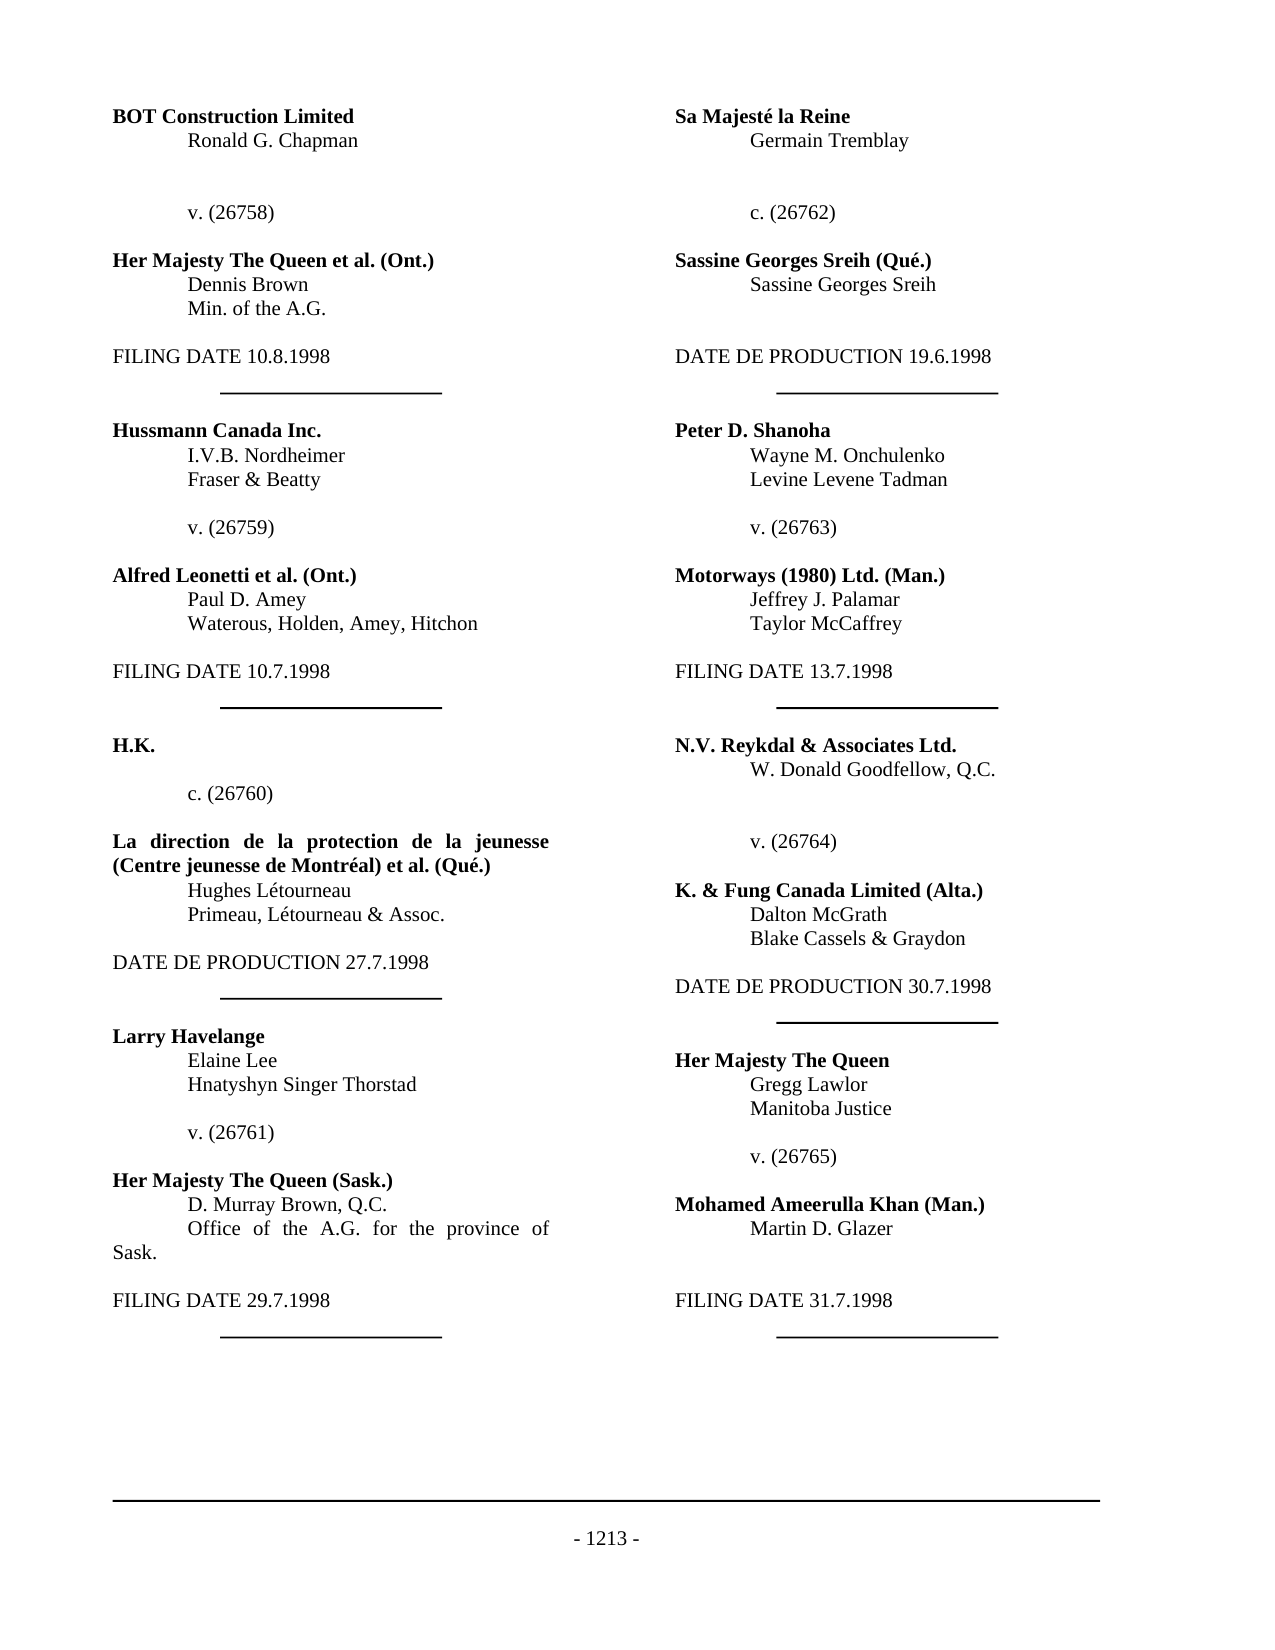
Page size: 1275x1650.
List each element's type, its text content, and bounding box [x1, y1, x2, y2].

text Ronald G. Chapman [112, 128, 550, 152]
text H.K. [112, 733, 550, 757]
text Gregg Lawlor [675, 1072, 1100, 1096]
text Sassine Georges Sreih [675, 272, 1100, 296]
text Mohamed Ameerulla Khan (Man.) [675, 1192, 1100, 1216]
text v. (26765) [675, 1144, 1100, 1168]
text c. (26762) [675, 200, 1100, 224]
text Dalton McGrath [675, 902, 1100, 926]
text Wayne M. Onchulenko [675, 442, 1100, 467]
text Larry Havelange [112, 1024, 550, 1048]
text DATE DE PRODUCTION 30.7.1998 [675, 974, 1100, 998]
text v. (26761) [112, 1120, 550, 1144]
text N.V. Reykdal & Associates Ltd. [675, 733, 1100, 757]
text v. (26759) [112, 515, 550, 539]
text Jeffrey J. Palamar [675, 587, 1100, 611]
text La direction de la protection de la jeunesse (Centre jeunesse de Montréal) et al. (Qué.) [112, 829, 550, 877]
text FILING DATE 29.7.1998 [112, 1288, 550, 1312]
text K. & Fung Canada Limited (Alta.) [675, 877, 1100, 902]
text Levine Levene Tadman [675, 467, 1100, 491]
text Dennis Brown [112, 272, 550, 296]
text Taylor McCaffrey [675, 611, 1100, 635]
text Motorways (1980) Ltd. (Man.) [675, 563, 1100, 587]
text FILING DATE 31.7.1998 [675, 1288, 1100, 1312]
text Sassine Georges Sreih (Qué.) [675, 248, 1100, 272]
text Min. of the A.G. [112, 296, 550, 320]
text Her Majesty The Queen [675, 1048, 1100, 1072]
text Hnatyshyn Singer Thorstad [112, 1072, 550, 1096]
text Peter D. Shanoha [675, 418, 1100, 442]
text Alfred Leonetti et al. (Ont.) [112, 563, 550, 587]
text c. (26760) [112, 781, 550, 805]
text I.V.B. Nordheimer [112, 442, 550, 467]
text FILING DATE 10.7.1998 [112, 659, 550, 683]
text Martin D. Glazer [675, 1216, 1100, 1240]
text Blake Cassels & Graydon [675, 926, 1100, 950]
text v. (26764) [675, 829, 1100, 853]
text Elaine Lee [112, 1048, 550, 1072]
text Fraser & Beatty [112, 467, 550, 491]
text DATE DE PRODUCTION 19.6.1998 [675, 344, 1100, 368]
text Sa Majesté la Reine [675, 104, 1100, 128]
text W. Donald Goodfellow, Q.C. [675, 757, 1100, 781]
text Primeau, Létourneau & Assoc. [112, 902, 550, 926]
text Manitoba Justice [675, 1096, 1100, 1120]
text Hussmann Canada Inc. [112, 418, 550, 442]
text v. (26758) [112, 200, 550, 224]
text Her Majesty The Queen et al. (Ont.) [112, 248, 550, 272]
text v. (26763) [675, 515, 1100, 539]
text Paul D. Amey [112, 587, 550, 611]
text Her Majesty The Queen (Sask.) [112, 1168, 550, 1192]
text Office of the A.G. for the province of Sask. [112, 1216, 550, 1264]
text FILING DATE 13.7.1998 [675, 659, 1100, 683]
text Hughes Létourneau [187, 877, 550, 902]
text Waterous, Holden, Amey, Hitchon [112, 611, 550, 635]
text BOT Construction Limited [112, 104, 550, 128]
text Germain Tremblay [675, 128, 1100, 152]
text DATE DE PRODUCTION 27.7.1998 [112, 950, 550, 974]
text FILING DATE 10.8.1998 [112, 344, 550, 368]
text D. Murray Brown, Q.C. [112, 1192, 550, 1216]
